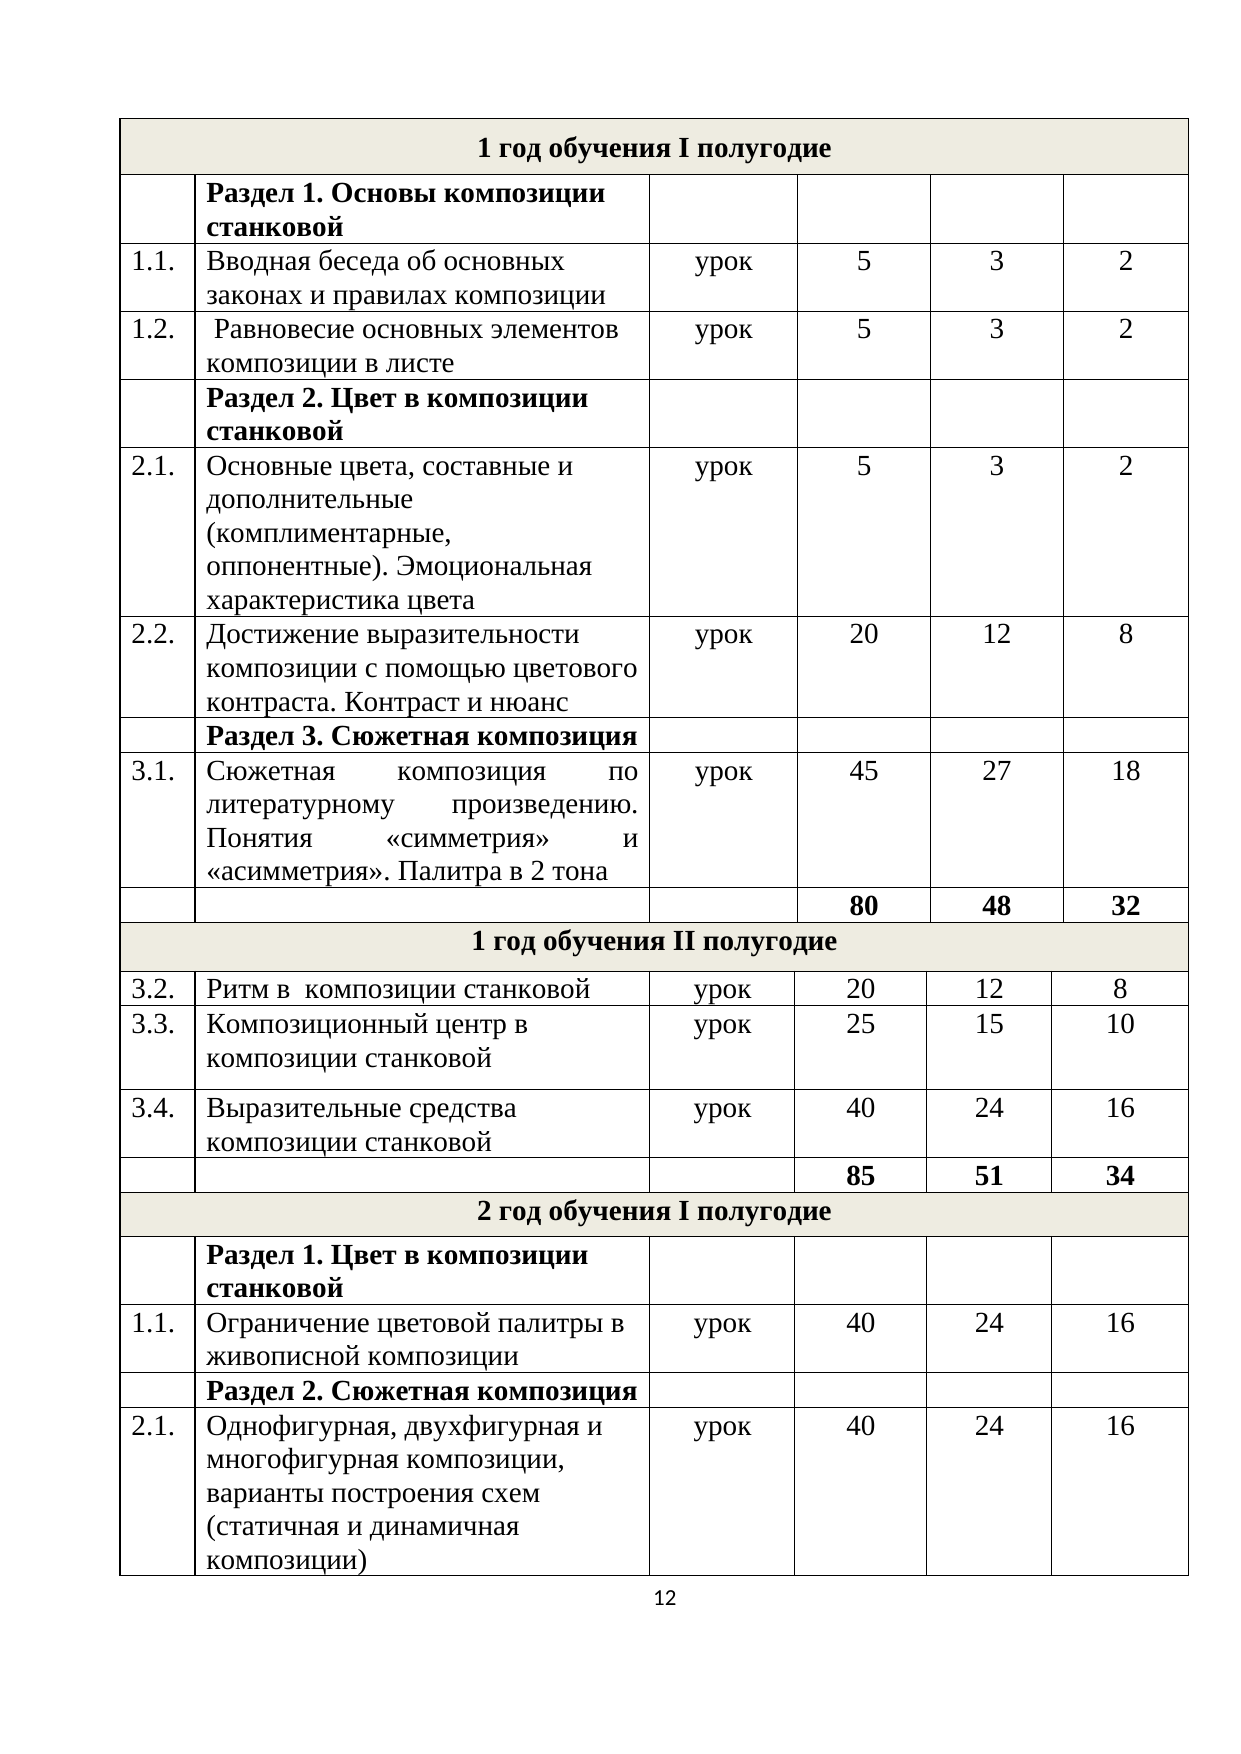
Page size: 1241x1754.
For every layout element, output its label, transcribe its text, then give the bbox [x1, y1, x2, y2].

table_cell 3 [931, 312, 1063, 379]
table_cell 2 [1064, 448, 1188, 616]
table_cell [795, 1373, 926, 1407]
table_cell [650, 718, 797, 752]
table_cell 34 [1052, 1158, 1188, 1192]
table_cell [121, 380, 194, 447]
table_cell [798, 380, 930, 447]
table_cell 85 [795, 1158, 926, 1192]
table_cell 2.1. [121, 1408, 194, 1575]
table_cell 12 [927, 972, 1051, 1005]
table_cell 1 год обучения ΙI полугодие [121, 923, 1188, 971]
table_cell [795, 1237, 926, 1304]
table_cell [121, 1158, 194, 1192]
table_cell [121, 888, 194, 922]
table_cell 80 [798, 888, 930, 922]
table_cell [931, 380, 1063, 447]
table_cell [196, 1158, 649, 1192]
table_cell 27 [931, 753, 1063, 887]
table_cell [650, 1158, 794, 1192]
table_cell [1064, 175, 1188, 242]
table_cell [1052, 1373, 1188, 1407]
table_cell 24 [927, 1090, 1051, 1157]
table_cell [650, 175, 797, 242]
table_cell Раздел 1. Основы композиции станковой [196, 175, 649, 242]
table_cell 20 [795, 972, 926, 1005]
table_cell 3.3. [121, 1006, 194, 1089]
table_cell урок [650, 753, 797, 887]
table_cell [196, 888, 649, 922]
table_cell 40 [795, 1408, 926, 1575]
table_cell 3 [931, 244, 1063, 311]
table_cell [1052, 1237, 1188, 1304]
table_cell 5 [798, 244, 930, 311]
table_cell Равновесие основных элементов композиции в листе [196, 312, 649, 379]
table_cell 1.1. [121, 1305, 194, 1372]
table_cell 18 [1064, 753, 1188, 887]
table_cell урок [650, 312, 797, 379]
table_cell 2.2. [121, 617, 194, 717]
table_cell [931, 175, 1063, 242]
table_cell [927, 1237, 1051, 1304]
table_cell урок [650, 448, 797, 616]
table_cell 25 [795, 1006, 926, 1089]
table_cell урок [650, 1408, 794, 1575]
table_cell [121, 1373, 194, 1407]
table_cell [121, 1237, 194, 1304]
table_cell [798, 175, 930, 242]
table_cell [1064, 380, 1188, 447]
table_cell 2 [1064, 312, 1188, 379]
table_cell Выразительные средства композиции станковой [196, 1090, 649, 1157]
table_cell 12 [931, 617, 1063, 717]
table_cell [650, 1237, 794, 1304]
table_cell урок [650, 1006, 794, 1089]
table_cell Сюжетная композиция по литературному произведению. Понятия «симметрия» и «асимметрия». Палитра в 2 тона [196, 753, 649, 887]
table_cell [121, 175, 194, 242]
table_cell 45 [798, 753, 930, 887]
table_cell 2.1. [121, 448, 194, 616]
table_cell [650, 1373, 794, 1407]
table_cell 8 [1064, 617, 1188, 717]
table_cell [927, 1373, 1051, 1407]
table_cell Раздел 1. Цвет в композиции станковой [196, 1237, 649, 1304]
table_cell Композиционный центр в композиции станковой [196, 1006, 649, 1089]
table_cell 3.2. [121, 972, 194, 1005]
table_cell [798, 718, 930, 752]
table_cell 40 [795, 1090, 926, 1157]
table_cell [1064, 718, 1188, 752]
table_cell 2 год обучения Ι полугодие [121, 1193, 1188, 1236]
table_cell 40 [795, 1305, 926, 1372]
table_cell 8 [1052, 972, 1188, 1005]
table_cell 1 год обучения Ι полугодие [121, 119, 1188, 174]
table_cell Раздел 3. Сюжетная композиция [196, 718, 649, 752]
table_cell 5 [798, 448, 930, 616]
table_cell 48 [931, 888, 1063, 922]
table_cell 32 [1064, 888, 1188, 922]
table_cell [121, 718, 194, 752]
table_cell 3 [931, 448, 1063, 616]
table_cell 3.1. [121, 753, 194, 887]
table_cell урок [650, 1090, 794, 1157]
table_cell Ритм в композиции станковой [196, 972, 649, 1005]
table_cell урок [650, 244, 797, 311]
table_cell 16 [1052, 1305, 1188, 1372]
table_cell 5 [798, 312, 930, 379]
table_cell 24 [927, 1408, 1051, 1575]
table_cell урок [650, 617, 797, 717]
table_cell 16 [1052, 1090, 1188, 1157]
table_cell 1.1. [121, 244, 194, 311]
table_cell урок [650, 972, 794, 1005]
table_cell 10 [1052, 1006, 1188, 1089]
table_cell 24 [927, 1305, 1051, 1372]
table_cell 2 [1064, 244, 1188, 311]
table_cell [931, 718, 1063, 752]
table_cell 15 [927, 1006, 1051, 1089]
table_cell 3.4. [121, 1090, 194, 1157]
table_cell [650, 888, 797, 922]
table_cell Однофигурная, двухфигурная и многофигурная композиции, варианты построения схем (статичная и динамичная композиции) [196, 1408, 649, 1575]
table_cell Раздел 2. Цвет в композиции станковой [196, 380, 649, 447]
table_cell Ограничение цветовой палитры в живописной композиции [196, 1305, 649, 1372]
table_cell Раздел 2. Сюжетная композиция [196, 1373, 649, 1407]
table_cell Вводная беседа об основных законах и правилах композиции [196, 244, 649, 311]
table_cell Достижение выразительности композиции с помощью цветового контраста. Контраст и нюанс [196, 617, 649, 717]
table_cell 1.2. [121, 312, 194, 379]
table_cell 20 [798, 617, 930, 717]
table_cell [650, 380, 797, 447]
table_cell Основные цвета, составные и дополнительные (комплиментарные, оппонентные). Эмоциональная характеристика цвета [196, 448, 649, 616]
table_cell 51 [927, 1158, 1051, 1192]
table_cell урок [650, 1305, 794, 1372]
table_cell 16 [1052, 1408, 1188, 1575]
